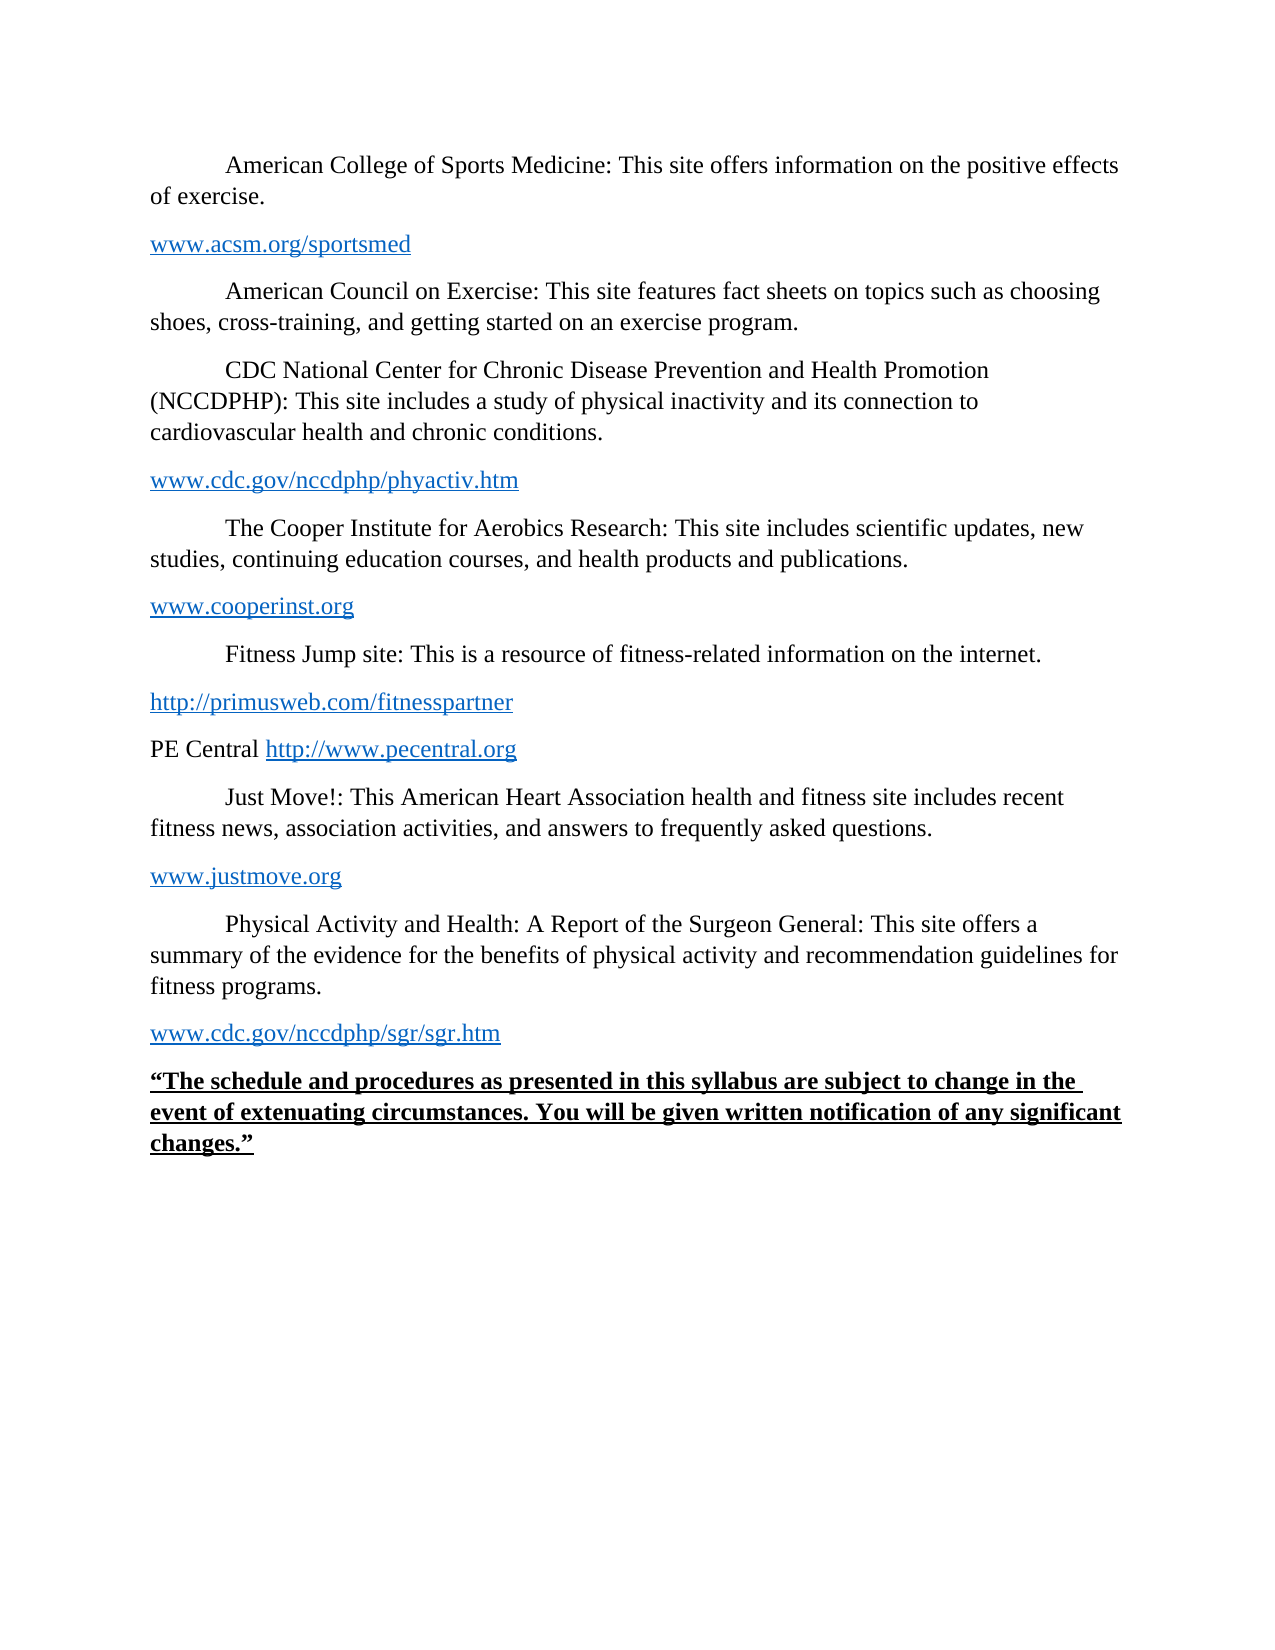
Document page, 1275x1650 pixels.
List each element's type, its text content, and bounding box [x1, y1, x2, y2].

text Fitness Jump site: This is a resource of fitness-related information on the internet. [150, 639, 1125, 668]
text American Council on Exercise: This site features fact sheets on topics such as choosing shoes, cross-training, and getting started on an exercise program. [150, 276, 1125, 336]
text The Cooper Institute for Aerobics Research: This site includes scientific updates, new studies, continuing education courses, and health products and publications. [150, 513, 1125, 572]
text http://primusweb.com/fitnesspartner [150, 687, 1125, 716]
text www.acsm.org/sportsmed [150, 229, 1125, 257]
text www.cdc.gov/nccdphp/phyactiv.htm [150, 465, 1125, 494]
text Just Move!: This American Heart Association health and fitness site includes recent fitness news, association activities, and answers to frequently asked questions. [150, 782, 1125, 842]
text Physical Activity and Health: A Report of the Surgeon General: This site offers a summary of the evidence for the benefits of physical activity and recommendation guidelines for fitness programs. [150, 909, 1125, 999]
text American College of Sports Medicine: This site offers information on the positive effects of exercise. [150, 150, 1125, 210]
text PE Central http://www.pecentral.org [150, 734, 1125, 763]
text CDC National Center for Chronic Disease Prevention and Health Promotion (NCCDPHP): This site includes a study of physical inactivity and its connection to cardiovascular health and chronic conditions. [150, 355, 1125, 446]
text “The schedule and procedures as presented in this syllabus are subject to change in the event of extenuating circumstances. You will be given written notification of any significant changes.” [150, 1066, 1125, 1157]
text www.cooperinst.org [150, 591, 1125, 620]
text www.justmove.org [150, 861, 1125, 890]
text www.cdc.gov/nccdphp/sgr/sgr.htm [150, 1018, 1125, 1047]
